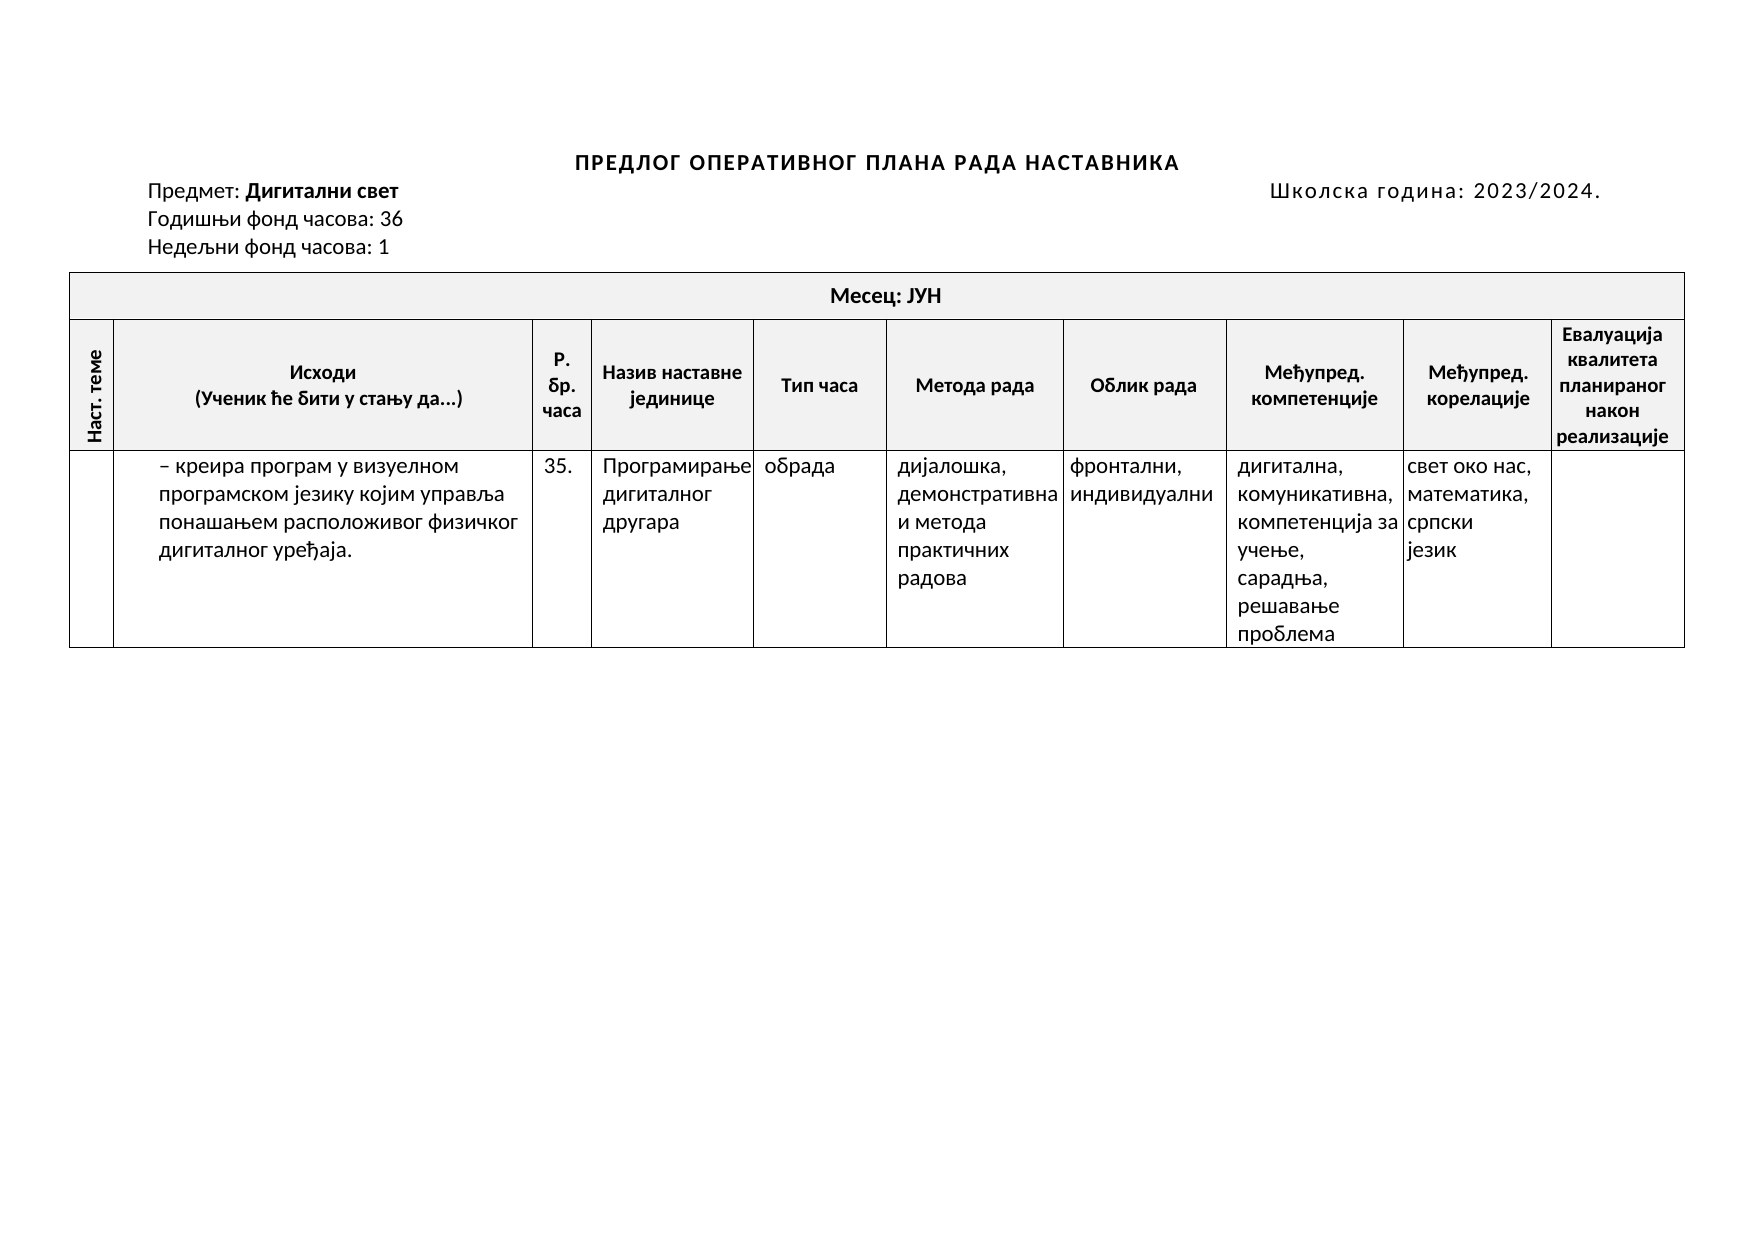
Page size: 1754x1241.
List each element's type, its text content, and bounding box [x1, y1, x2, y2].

table_cell Евалуација квалитета планираног након реализације [1552, 320, 1684, 450]
text Предмет: Дигитални свет Школска година: 2023/2024. [148, 176, 1606, 204]
table_cell фронтални, индивидуални [1064, 451, 1226, 647]
table_cell 35. [533, 451, 591, 647]
table_cell Назив наставне јединице [592, 320, 753, 450]
table_cell обрада [754, 451, 886, 647]
text Годишњи фонд часова: 36 [148, 204, 1606, 232]
table_cell – креира програм у визуелном програмском језику којим управља понашањем расположивог физичког дигиталног уређаја. [114, 451, 532, 647]
table_cell свет око нас, математика, српски језик [1404, 451, 1551, 647]
table_cell Међупред. корелације [1404, 320, 1551, 450]
table_cell Исходи (Ученик ће бити у стању да...) [114, 320, 532, 450]
table_cell дигитална, комуникативна, компетенција за учење, сарадња, решавање проблема [1227, 451, 1403, 647]
table_cell Облик рада [1064, 320, 1226, 450]
text ПРЕДЛОГ ОПЕРАТИВНОГ ПЛАНА РАДА НАСТАВНИКА [148, 148, 1606, 176]
table_cell дијалошка, демонстративна и метода практичних радова [887, 451, 1063, 647]
table_cell Тип часа [754, 320, 886, 450]
table_cell Р. бр. часа [533, 320, 591, 450]
table_header Месец: ЈУН [70, 273, 1684, 318]
table_cell [1552, 451, 1684, 647]
table_cell Програмирање дигиталног другара [592, 451, 753, 647]
table_cell Наст. теме [70, 320, 113, 450]
table_cell Метода рада [887, 320, 1063, 450]
table_cell [70, 451, 113, 647]
table_cell Међупред. компетенције [1227, 320, 1403, 450]
text Недељни фонд часова: 1 [148, 232, 1606, 260]
